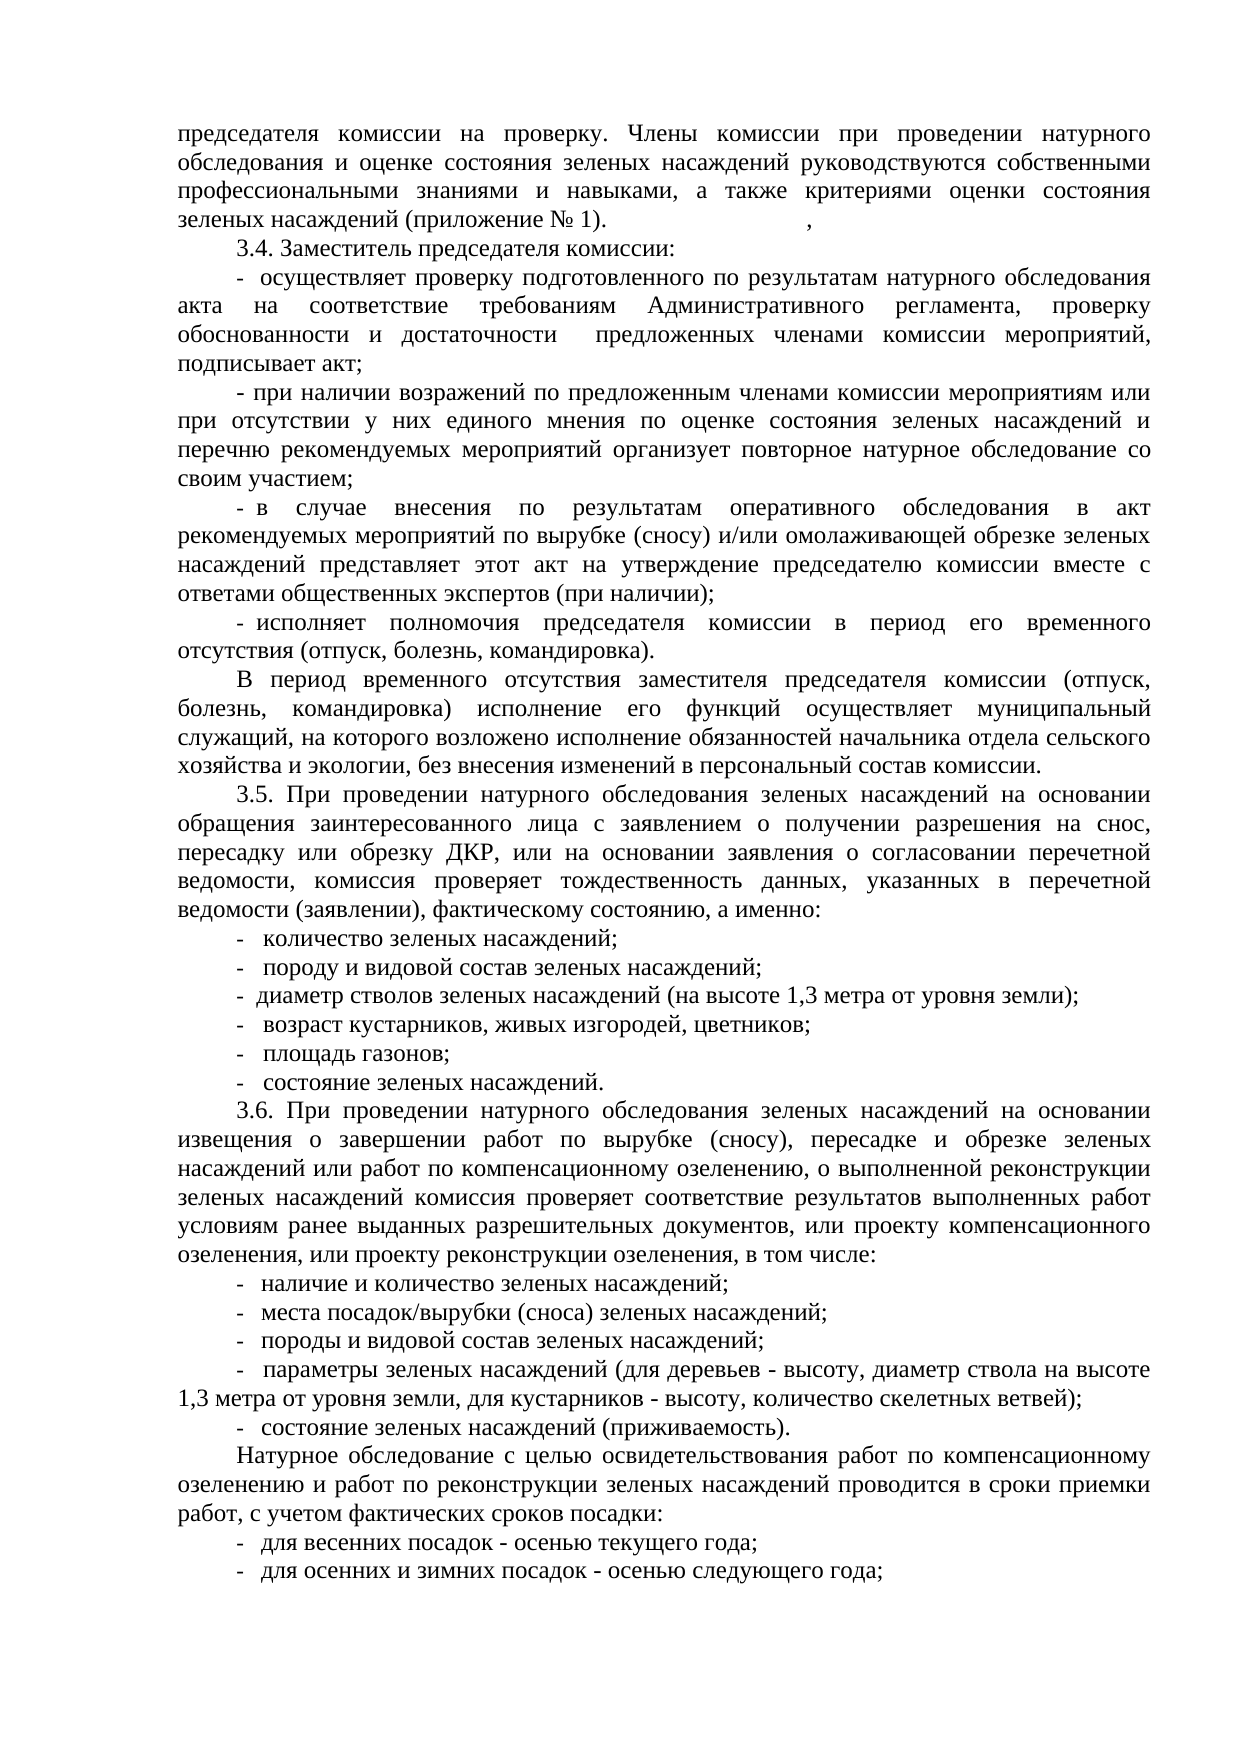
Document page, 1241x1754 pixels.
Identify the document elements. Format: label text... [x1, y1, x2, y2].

list наличие и количество зеленых насаждений; [177, 1268, 1152, 1297]
text Натурное обследование с целью освидетельствования работ по компенсационному озеленению и работ по реконструкции зеленых насаждений проводится в сроки приемки работ, с учетом фактических сроков посадки: [177, 1441, 1152, 1527]
text 3.4. Заместитель председателя комиссии: [177, 233, 1152, 262]
list диаметр стволов зеленых насаждений (на высоте 1,3 метра от уровня земли); [177, 981, 1152, 1009]
list осуществляет проверку подготовленного по результатам натурного обследования акта на соответствие требованиям Административного регламента, проверку обоснованности и достаточности предложенных членами комиссии мероприятий, подписывает акт; [177, 262, 1152, 377]
list параметры зеленых насаждений (для деревьев - высоту, диаметр ствола на высоте 1,3 метра от уровня земли, для кустарников - высоту, количество скелетных ветвей); [177, 1354, 1152, 1412]
text - при наличии возражений по предложенным членами комиссии мероприятиям или при отсутствии у них единого мнения по оценке состояния зеленых насаждений и перечню рекомендуемых мероприятий организует повторное натурное обследование со своим участием; [177, 377, 1152, 492]
list площадь газонов; [177, 1038, 1152, 1067]
list количество зеленых насаждений; [177, 923, 1152, 952]
list состояние зеленых насаждений (приживаемость). [177, 1412, 1152, 1441]
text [177, 118, 1152, 233]
list для осенних и зимних посадок - осенью следующего года; [177, 1556, 1152, 1584]
list породы и видовой состав зеленых насаждений; [177, 1326, 1152, 1354]
text В период временного отсутствия заместителя председателя комиссии (отпуск, болезнь, командировка) исполнение его функций осуществляет муниципальный служащий, на которого возложено исполнение обязанностей начальника отдела сельского хозяйства и экологии, без внесения изменений в персональный состав комиссии. [177, 664, 1152, 779]
text 3.5. При проведении натурного обследования зеленых насаждений на основании обращения заинтересованного лица с заявлением о получении разрешения на снос, пересадку или обрезку ДКР, или на основании заявления о согласовании перечетной ведомости, комиссия проверяет тождественность данных, указанных в перечетной ведомости (заявлении), фактическому состоянию, а именно: [177, 779, 1152, 923]
text 3.6. При проведении натурного обследования зеленых насаждений на основании извещения о завершении работ по вырубке (сносу), пересадке и обрезке зеленых насаждений или работ по компенсационному озеленению, о выполненной реконструкции зеленых насаждений комиссия проверяет соответствие результатов выполненных работ условиям ранее выданных разрешительных документов, или проекту компенсационного озеленения, или проекту реконструкции озеленения, в том числе: [177, 1096, 1152, 1268]
list состояние зеленых насаждений. [177, 1067, 1152, 1096]
list для весенних посадок - осенью текущего года; [177, 1527, 1152, 1556]
list места посадок/вырубки (сноса) зеленых насаждений; [177, 1297, 1152, 1326]
list породу и видовой состав зеленых насаждений; [177, 952, 1152, 981]
list возраст кустарников, живых изгородей, цветников; [177, 1009, 1152, 1038]
list исполняет полномочия председателя комиссии в период его временного отсутствия (отпуск, болезнь, командировка). [177, 607, 1152, 664]
list в случае внесения по результатам оперативного обследования в акт рекомендуемых мероприятий по вырубке (сносу) и/или омолаживающей обрезке зеленых насаждений представляет этот акт на утверждение председателю комиссии вместе с ответами общественных экспертов (при наличии); [177, 492, 1152, 607]
